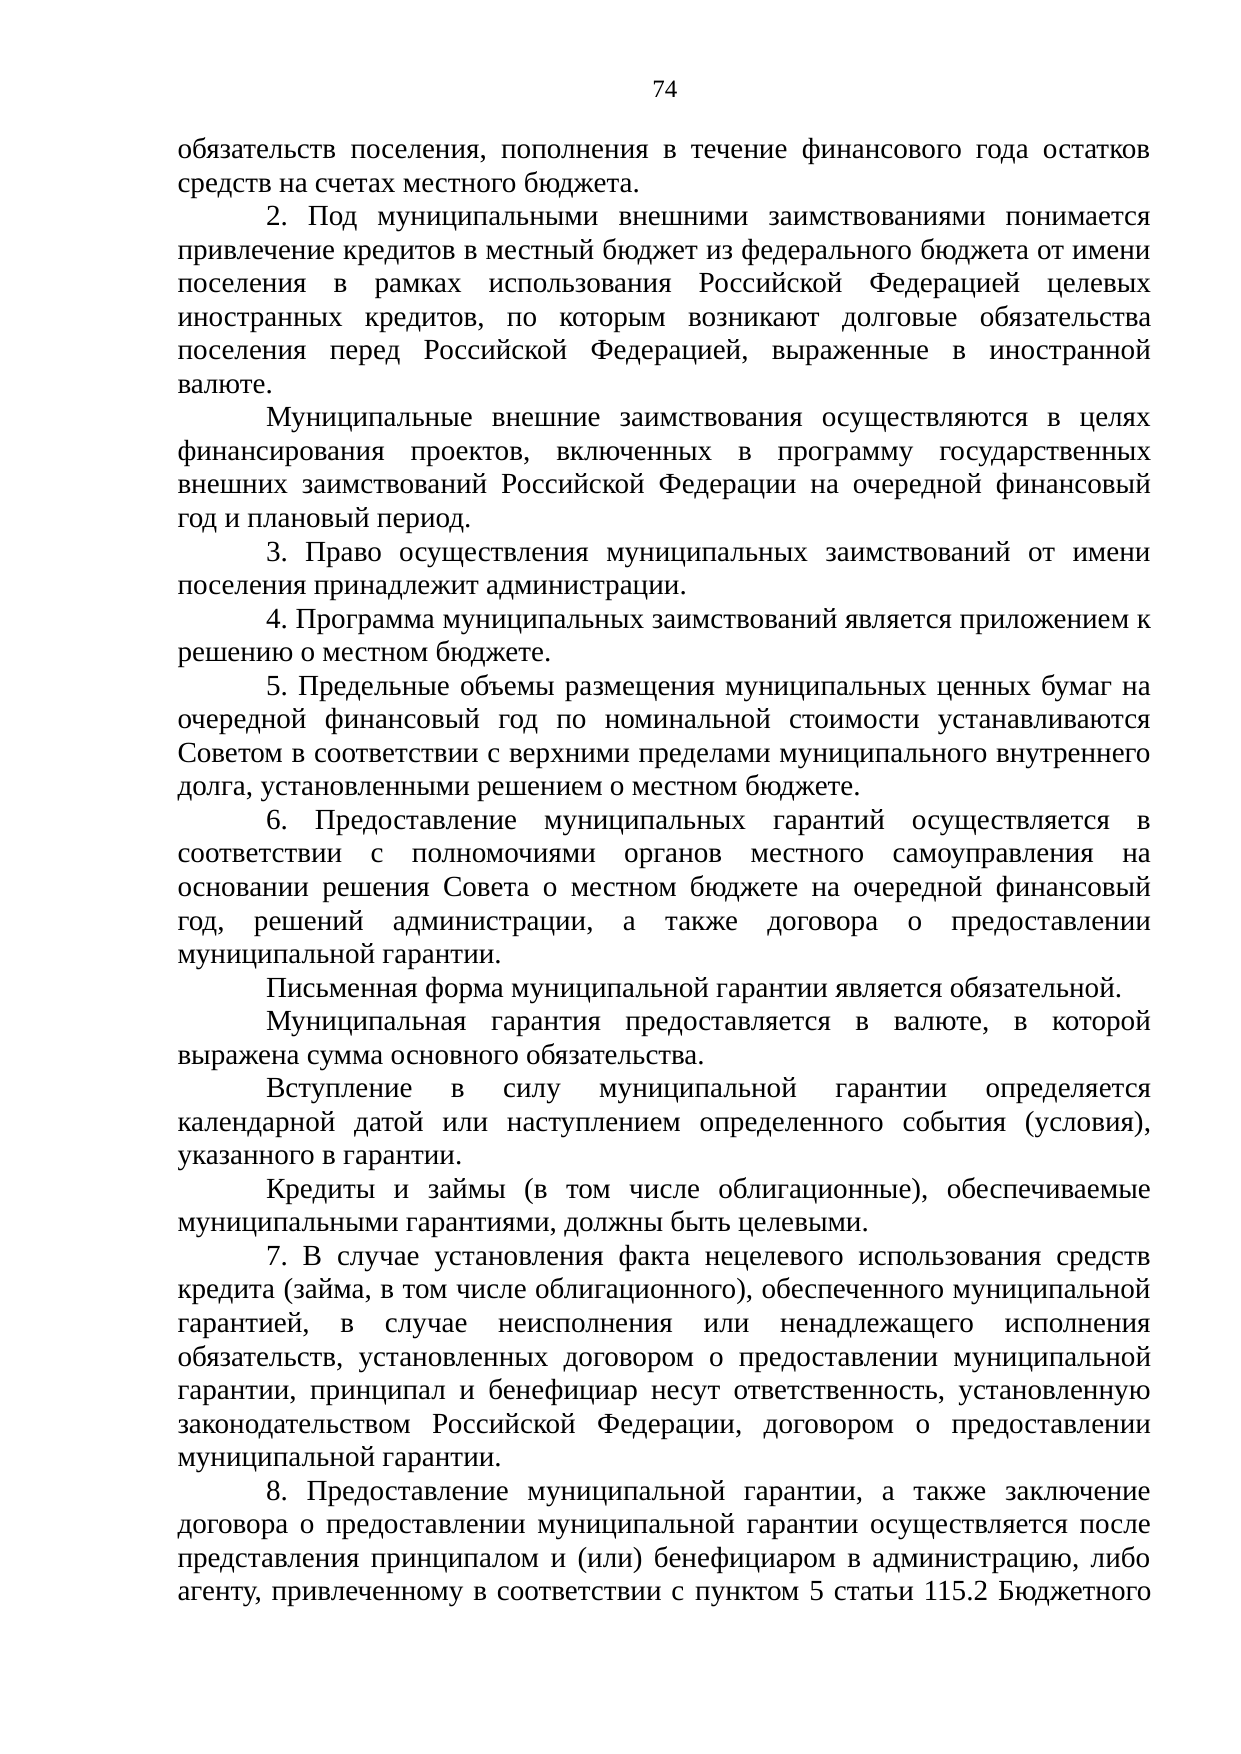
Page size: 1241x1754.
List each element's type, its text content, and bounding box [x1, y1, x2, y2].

text Вступление в силу муниципальной гарантии определяется календарной датой или наступлением определенного события (условия), указанного в гарантии. [177, 1070, 1152, 1171]
text Письменная форма муниципальной гарантии является обязательной. [177, 970, 1152, 1003]
text 4. Программа муниципальных заимствований является приложением к решению о местном бюджете. [177, 601, 1152, 668]
text 3. Право осуществления муниципальных заимствований от имени поселения принадлежит администрации. [177, 534, 1152, 601]
text 2. Под муниципальными внешними заимствованиями понимается привлечение кредитов в местный бюджет из федерального бюджета от имени поселения в рамках использования Российской Федерацией целевых иностранных кредитов, по которым возникают долговые обязательства поселения перед Российской Федерацией, выраженные в иностранной валюте. [177, 198, 1152, 399]
text 5. Предельные объемы размещения муниципальных ценных бумаг на очередной финансовый год по номинальной стоимости устанавливаются Советом в соответствии с верхними пределами муниципального внутреннего долга, установленными решением о местном бюджете. [177, 668, 1152, 802]
text Муниципальная гарантия предоставляется в валюте, в которой выражена сумма основного обязательства. [177, 1003, 1152, 1070]
text Муниципальные внешние заимствования осуществляются в целях финансирования проектов, включенных в программу государственных внешних заимствований Российской Федерации на очередной финансовый год и плановый период. [177, 399, 1152, 534]
text Кредиты и займы (в том числе облигационные), обеспечиваемые муниципальными гарантиями, должны быть целевыми. [177, 1171, 1152, 1238]
text 7. В случае установления факта нецелевого использования средств кредита (займа, в том числе облигационного), обеспеченного муниципальной гарантией, в случае неисполнения или ненадлежащего исполнения обязательств, установленных договором о предоставлении муниципальной гарантии, принципал и бенефициар несут ответственность, установленную законодательством Российской Федерации, договором о предоставлении муниципальной гарантии. [177, 1238, 1152, 1473]
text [177, 131, 1152, 198]
text 6. Предоставление муниципальных гарантий осуществляется в соответствии с полномочиями органов местного самоуправления на основании решения Совета о местном бюджете на очередной финансовый год, решений администрации, а также договора о предоставлении муниципальной гарантии. [177, 802, 1152, 970]
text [177, 1473, 1152, 1607]
